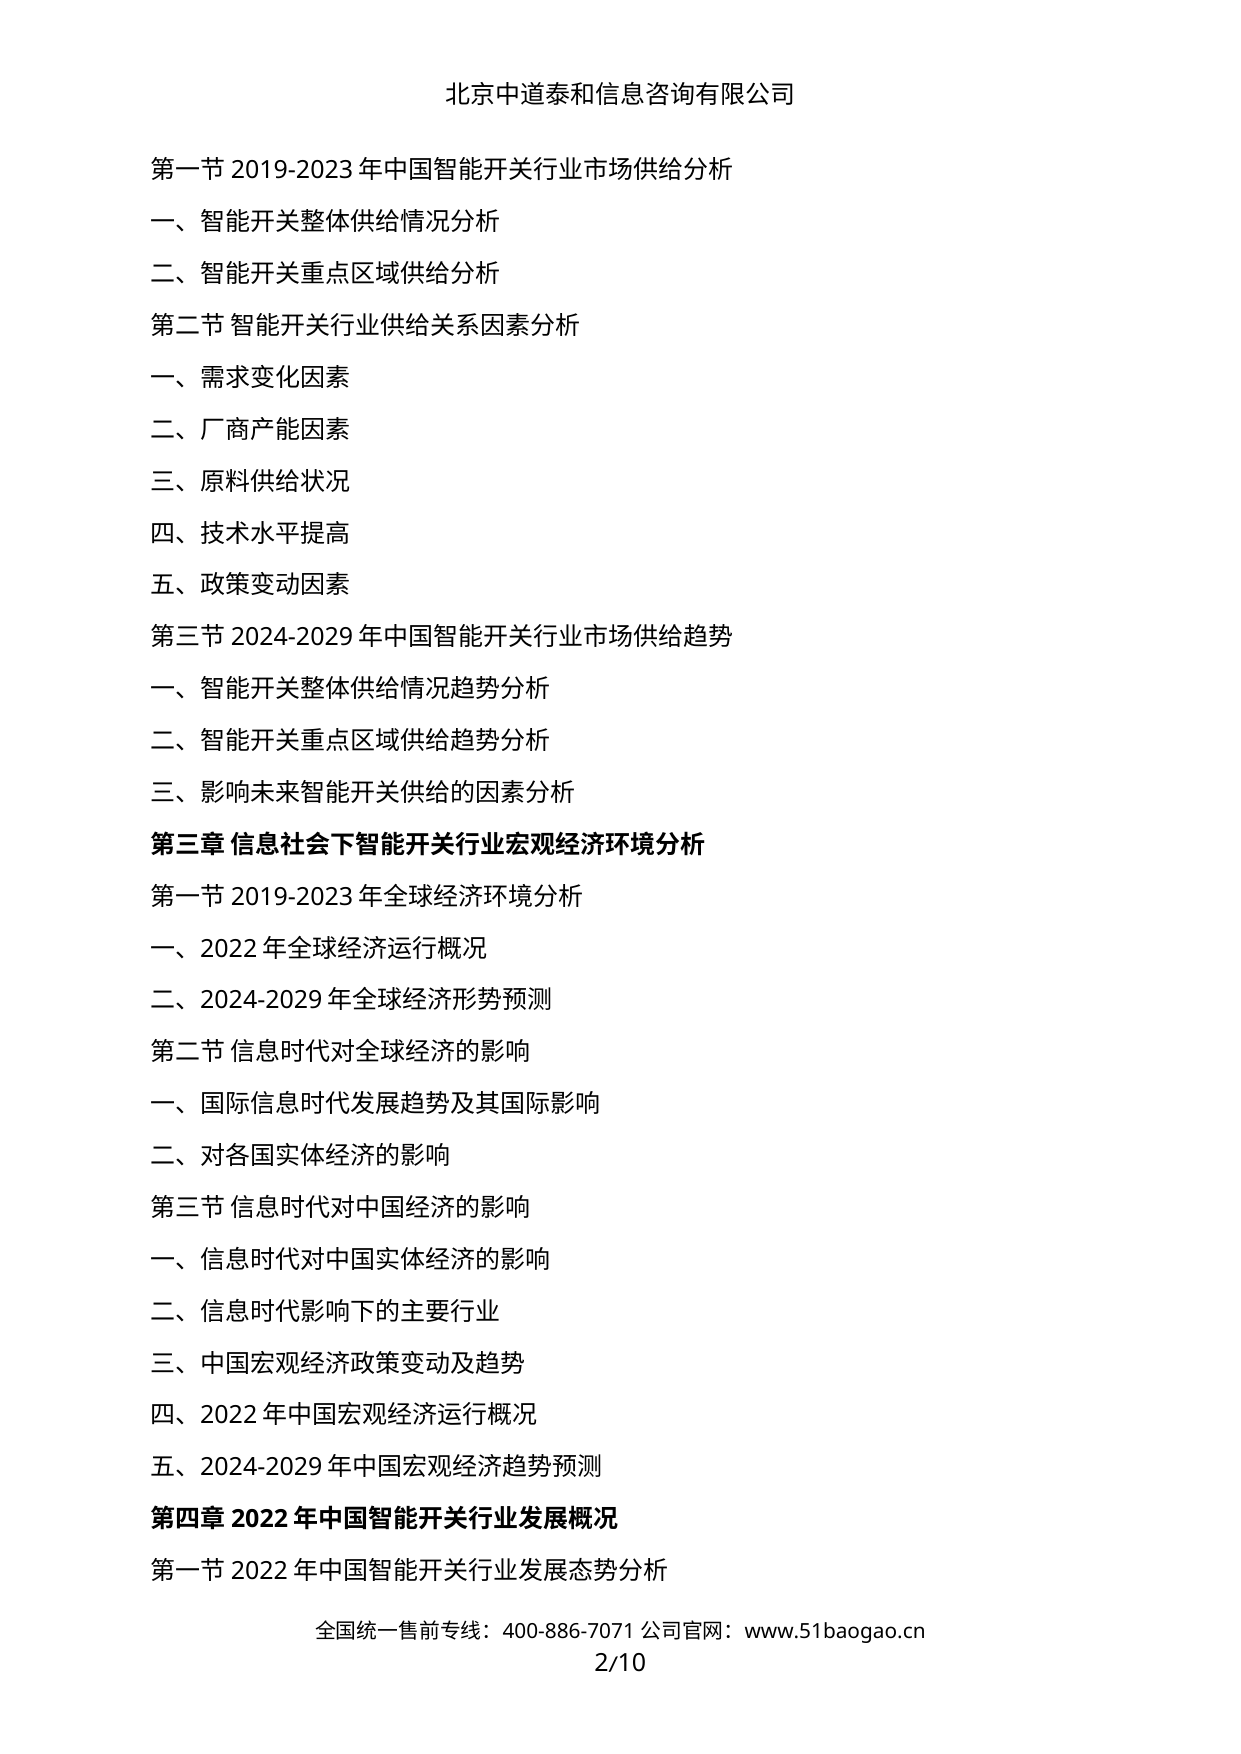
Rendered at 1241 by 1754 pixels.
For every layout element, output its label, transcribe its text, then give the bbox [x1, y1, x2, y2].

text 第三章 信息社会下智能开关行业宏观经济环境分析 [150, 824, 1090, 861]
text 第二节 信息时代对全球经济的影响 [150, 1032, 1090, 1068]
text 第三节 2024-2029年中国智能开关行业市场供给趋势 [150, 617, 1090, 653]
text 一、需求变化因素 [150, 357, 1090, 394]
text 三、原料供给状况 [150, 461, 1090, 497]
text 二、智能开关重点区域供给分析 [150, 254, 1090, 290]
text 第一节 2019-2023年全球经济环境分析 [150, 876, 1090, 912]
text 第一节 2019-2023年中国智能开关行业市场供给分析 [150, 150, 1090, 186]
text 二、2024-2029年全球经济形势预测 [150, 980, 1090, 1016]
text 二、智能开关重点区域供给趋势分析 [150, 721, 1090, 757]
text 第四章 2022年中国智能开关行业发展概况 [150, 1499, 1090, 1535]
text 四、2022年中国宏观经济运行概况 [150, 1395, 1090, 1431]
text 一、智能开关整体供给情况分析 [150, 202, 1090, 238]
text 第一节 2022年中国智能开关行业发展态势分析 [150, 1551, 1090, 1587]
text 二、信息时代影响下的主要行业 [150, 1291, 1090, 1327]
text 二、厂商产能因素 [150, 409, 1090, 446]
text 二、对各国实体经济的影响 [150, 1136, 1090, 1172]
text 四、技术水平提高 [150, 513, 1090, 549]
text 五、政策变动因素 [150, 565, 1090, 601]
text 一、2022年全球经济运行概况 [150, 928, 1090, 964]
text 一、信息时代对中国实体经济的影响 [150, 1239, 1090, 1276]
text 第三节 信息时代对中国经济的影响 [150, 1187, 1090, 1224]
text 第二节 智能开关行业供给关系因素分析 [150, 306, 1090, 342]
text 一、智能开关整体供给情况趋势分析 [150, 669, 1090, 705]
text 三、影响未来智能开关供给的因素分析 [150, 772, 1090, 809]
text 三、中国宏观经济政策变动及趋势 [150, 1343, 1090, 1379]
text 一、国际信息时代发展趋势及其国际影响 [150, 1084, 1090, 1120]
text 五、2024-2029年中国宏观经济趋势预测 [150, 1447, 1090, 1483]
